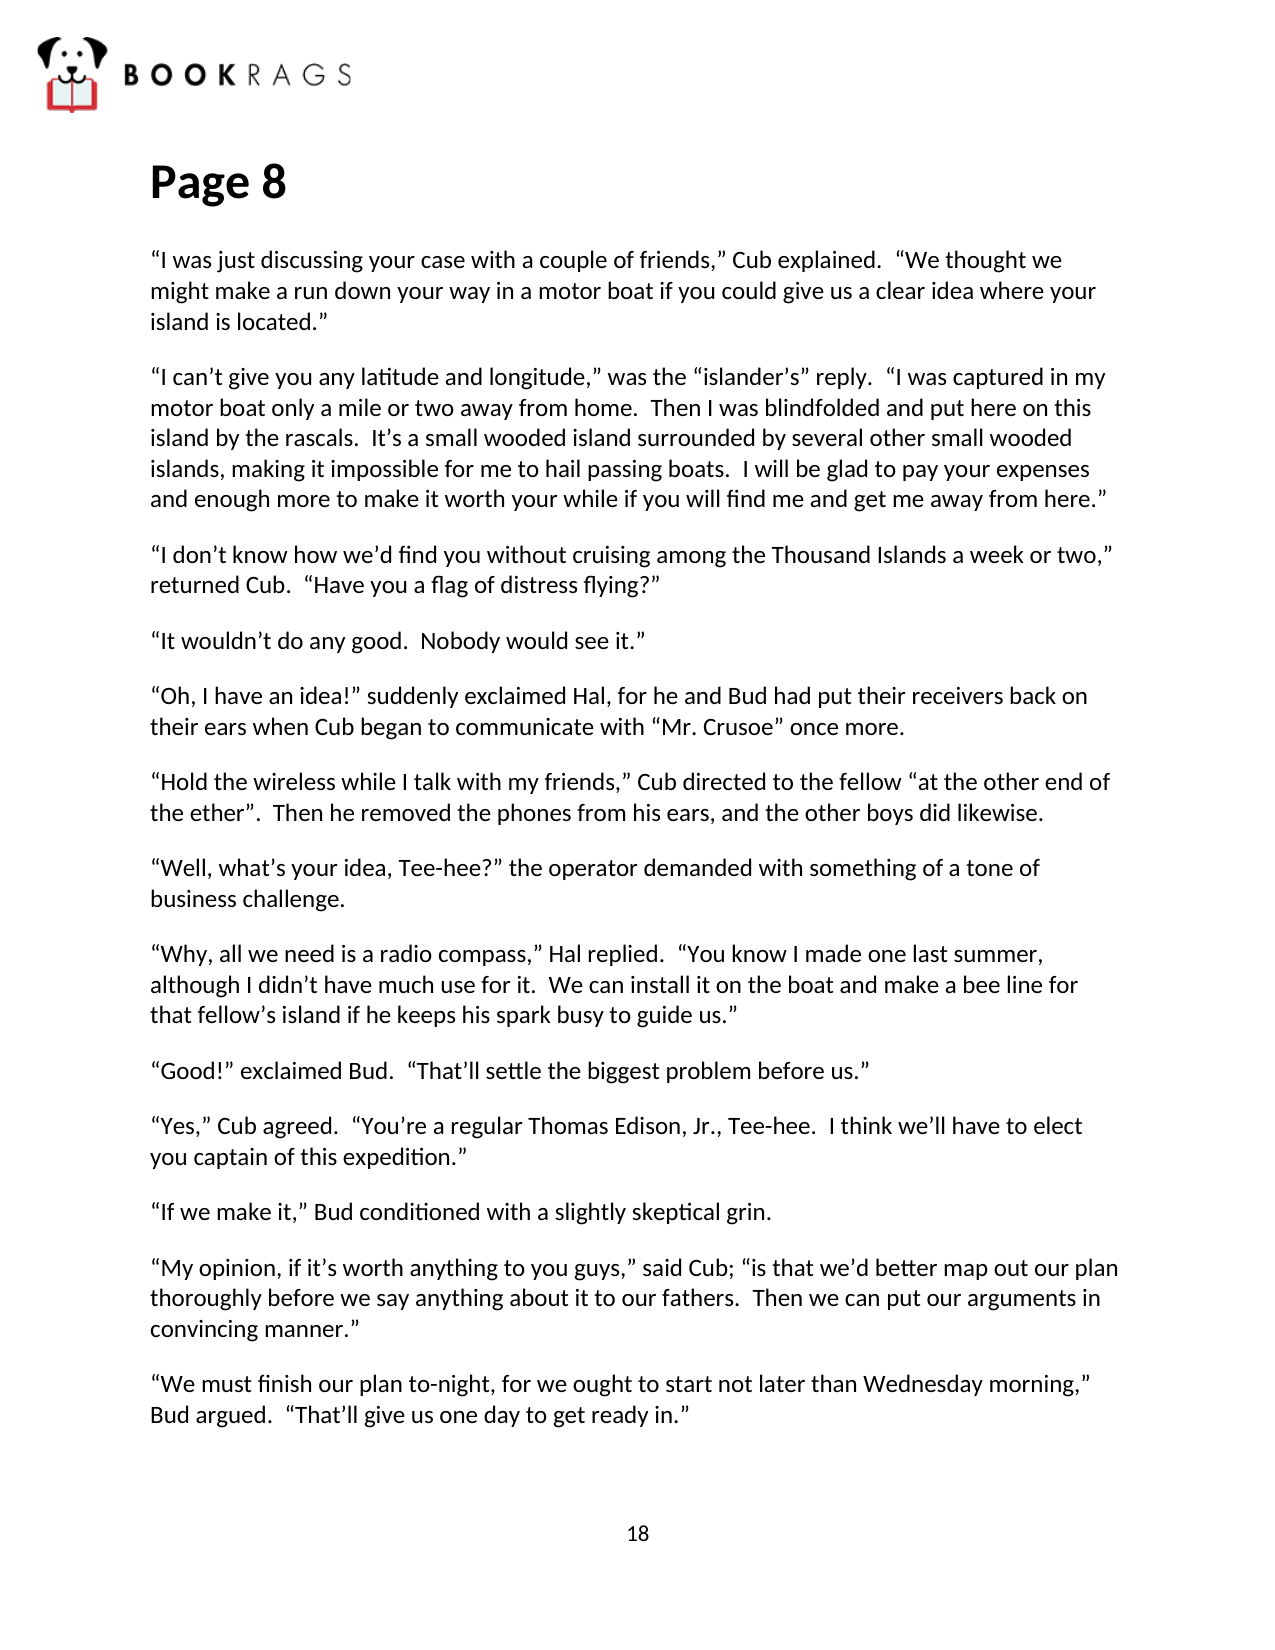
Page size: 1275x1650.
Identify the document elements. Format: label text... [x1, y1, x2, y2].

text “If we make it,” Bud conditioned with a slightly skeptical grin. [150, 1197, 1125, 1227]
text “It wouldn’t do any good. Nobody would see it.” [150, 625, 1125, 655]
text “Well, what’s your idea, Tee-hee?” the operator demanded with something of a tone of business challenge. [150, 852, 1125, 913]
text “I can’t give you any latitude and longitude,” was the “islander’s” reply. “I was captured in my motor boat only a mile or two away from home. Then I was blindfolded and put here on this island by the rascals. It’s a small wooded island surrounded by several other small wooded islands, making it impossible for me to hail passing boats. I will be glad to pay your expenses and enough more to make it worth your while if you will find me and get me away from here.” [150, 361, 1125, 514]
text Page 8 [150, 150, 1125, 211]
text “I was just discussing your case with a couple of friends,” Cub explained. “We thought we might make a run down your way in a motor boat if you could give us a clear idea where your island is located.” [150, 244, 1125, 336]
text “Yes,” Cub agreed. “You’re a regular Thomas Edison, Jr., Tee-hee. I think we’ll have to elect you captain of this expedition.” [150, 1111, 1125, 1172]
text “Why, all we need is a radio compass,” Hal replied. “You know I made one last summer, although I didn’t have much use for it. We can install it on the boat and make a bee line for that fellow’s island if he keeps his spark busy to guide us.” [150, 938, 1125, 1030]
text “I don’t know how we’d find you without cruising among the Thousand Islands a week or two,” returned Cub. “Have you a flag of distress flying?” [150, 539, 1125, 600]
picture [37, 37, 351, 113]
text “We must finish our plan to-night, for we ought to start not later than Wednesday morning,” Bud argued. “That’ll give us one day to get ready in.” [150, 1369, 1125, 1430]
text “Good!” exclaimed Bud. “That’ll settle the biggest problem before us.” [150, 1055, 1125, 1086]
text “Oh, I have an idea!” suddenly exclaimed Hal, for he and Bud had put their receivers back on their ears when Cub began to communicate with “Mr. Crusoe” once more. [150, 680, 1125, 741]
text “Hold the wireless while I talk with my friends,” Cub directed to the fellow “at the other end of the ether”. Then he removed the phones from his ears, and the other boys did likewise. [150, 766, 1125, 827]
text “My opinion, if it’s worth anything to you guys,” said Cub; “is that we’d better map out our plan thoroughly before we say anything about it to our fathers. Then we can put our arguments in convincing manner.” [150, 1252, 1125, 1344]
